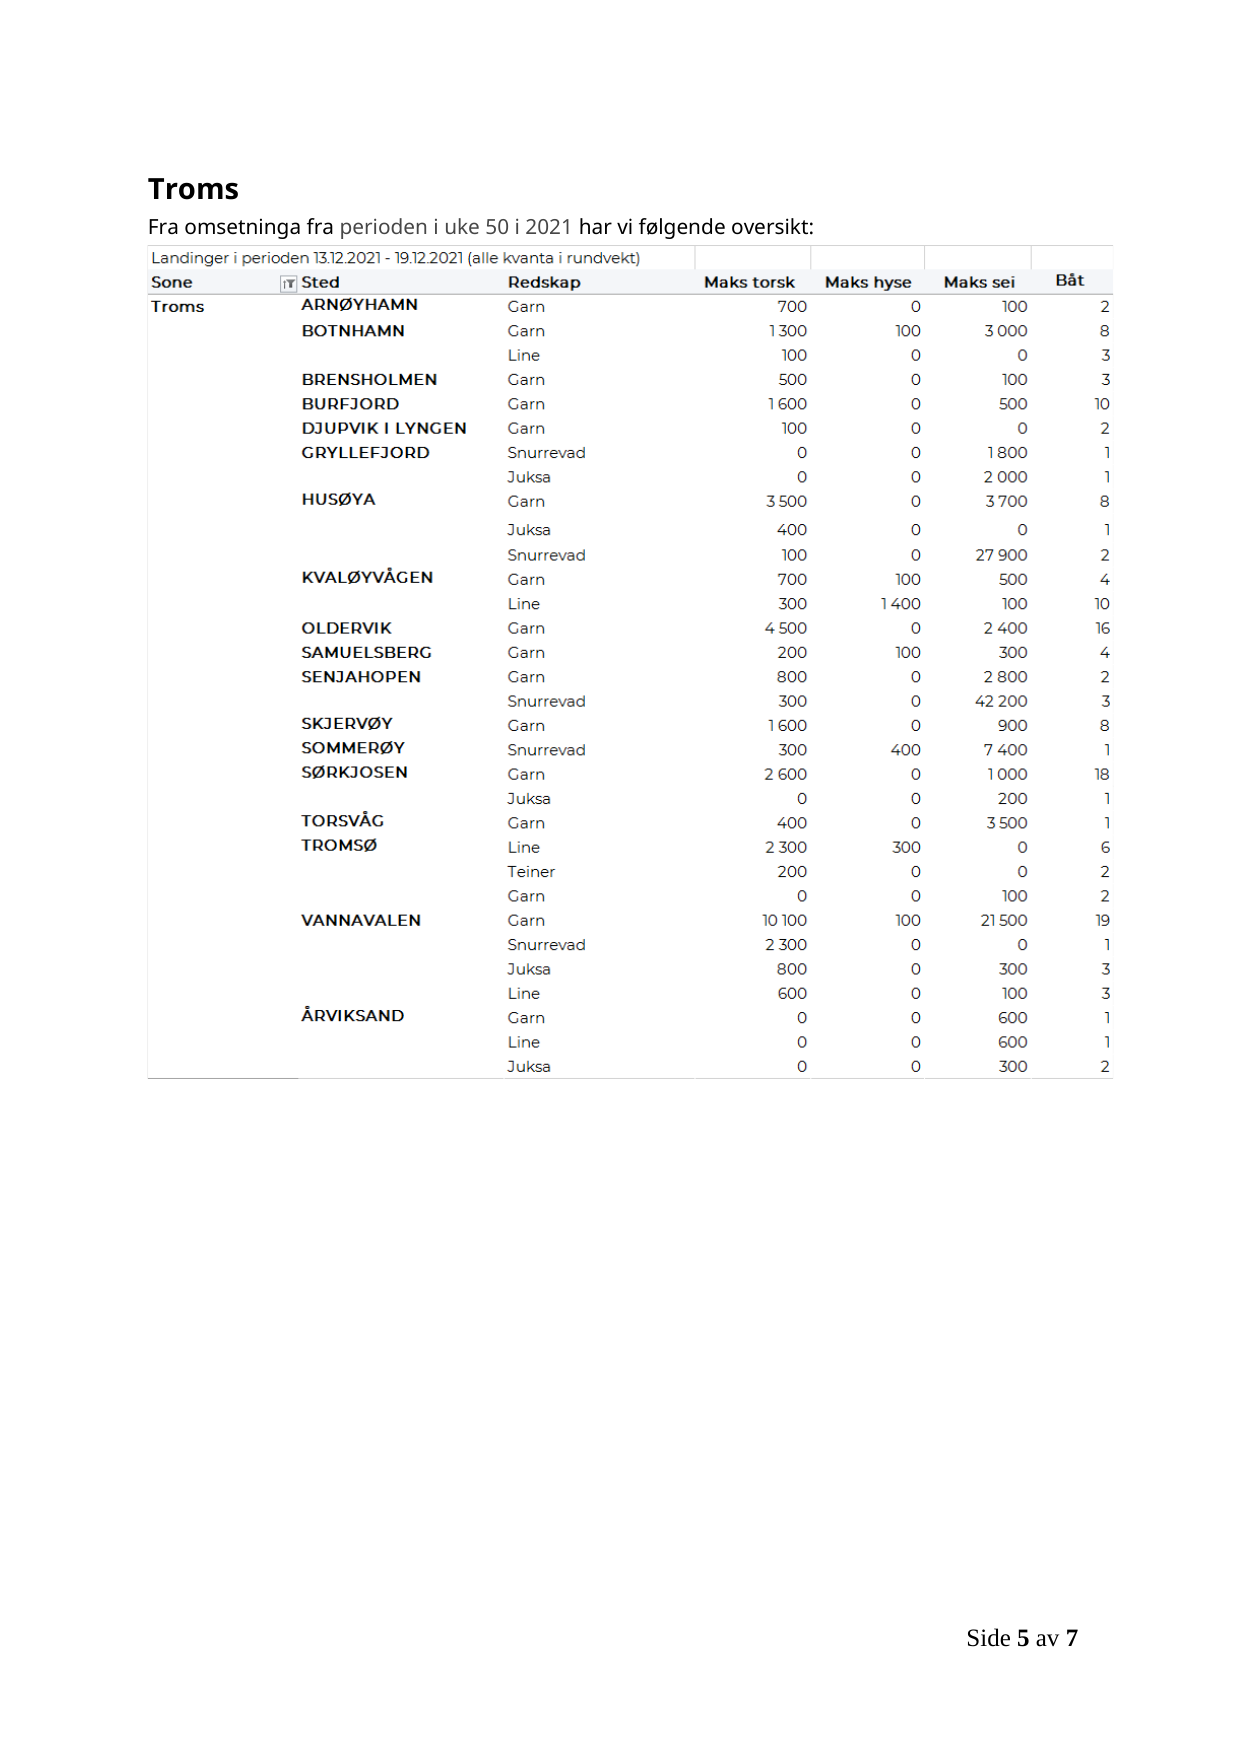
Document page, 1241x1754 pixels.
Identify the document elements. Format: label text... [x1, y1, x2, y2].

text Øst-Finnmark Fra omsetninga fra perioden i uke 50 i 2021 har vi følgende oversikt: Vest-Finnmark Fra omsetninga fra perioden i uke 50 i 2021 har vi følgende oversikt: Troms Fra omsetninga fra perioden i uke 50 i 2021 har vi følgende oversikt: [148, 131, 1078, 245]
picture [147, 245, 1114, 1079]
